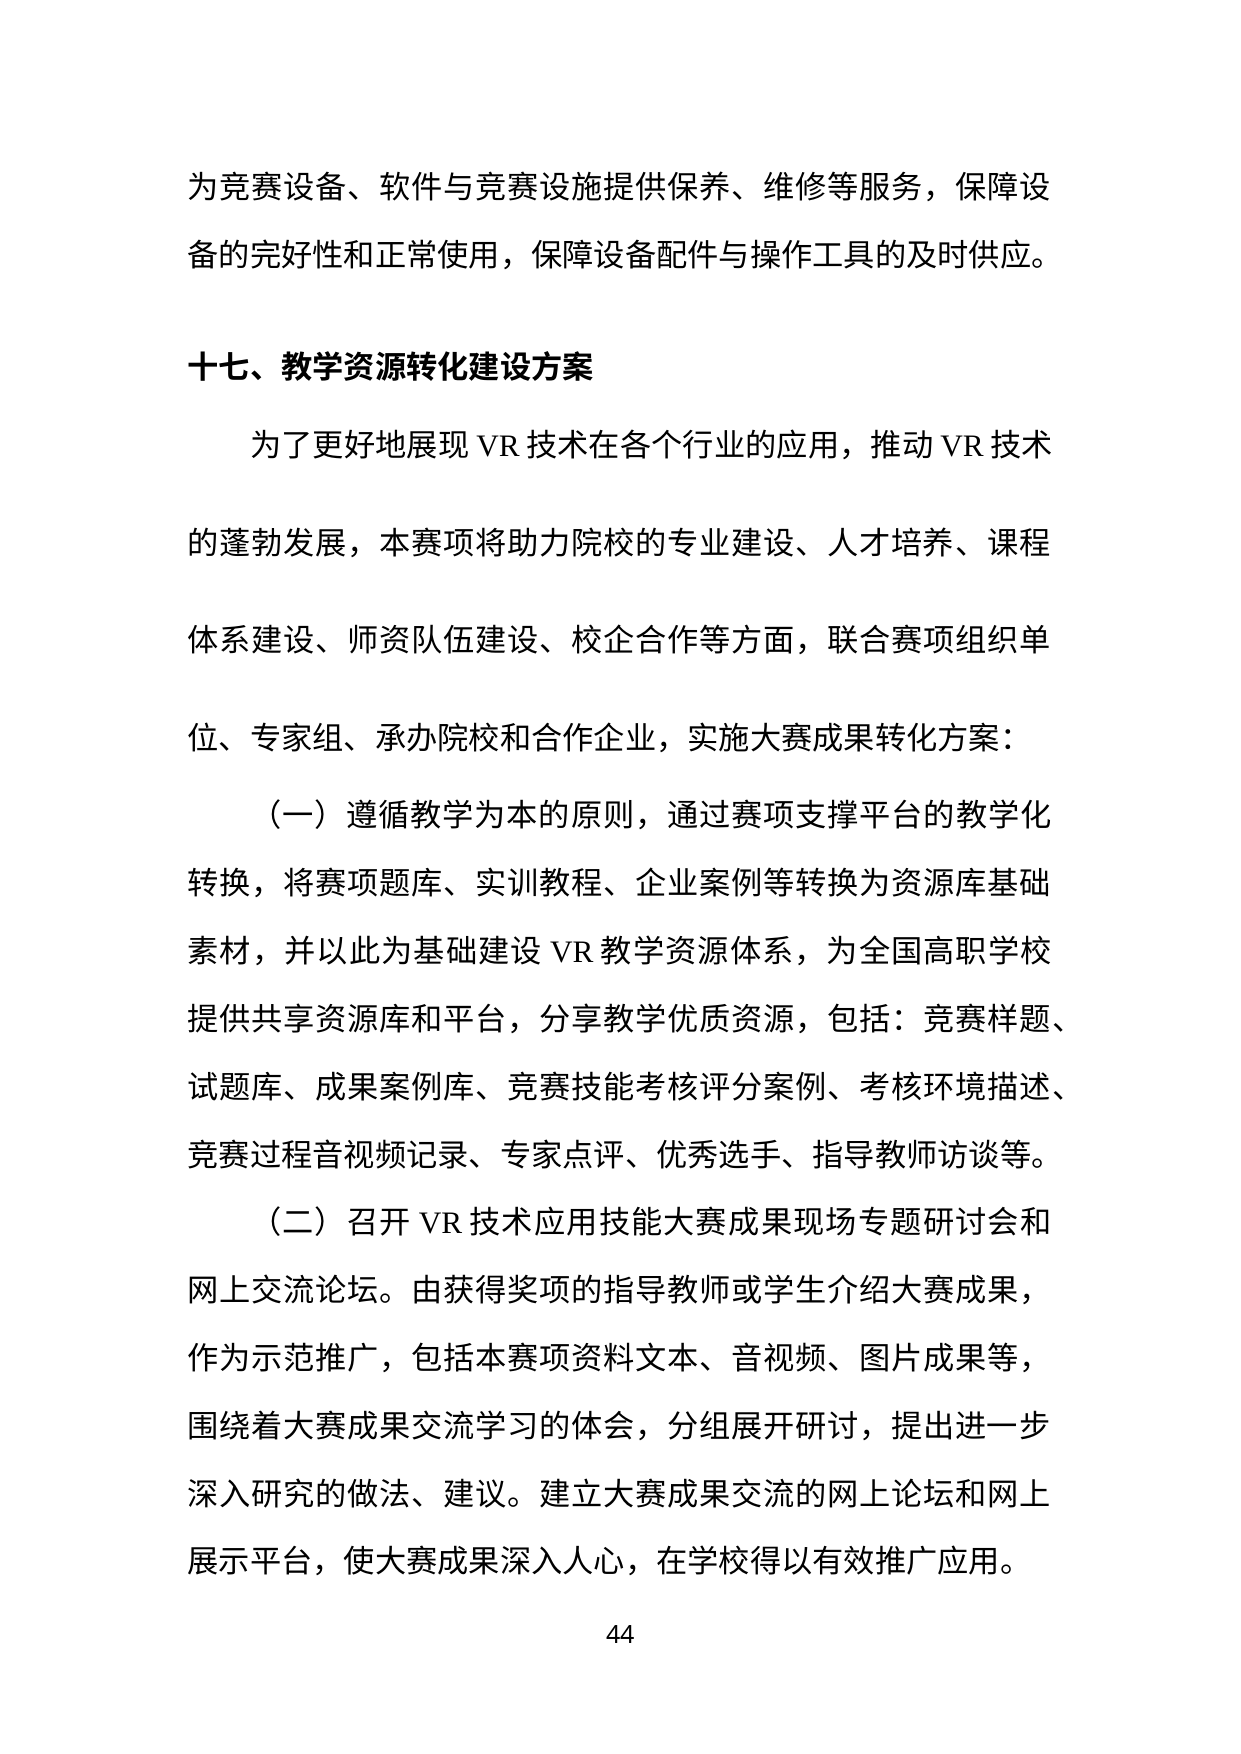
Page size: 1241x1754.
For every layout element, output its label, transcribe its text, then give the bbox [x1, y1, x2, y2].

text （一）遵循教学为本的原则，通过赛项支撑平台的教学化转换，将赛项题库、实训教程、企业案例等转换为资源库基础素材，并以此为基础建设VR教学资源体系，为全国高职学校提供共享资源库和平台，分享教学优质资源，包括：竞赛样题、试题库、成果案例库、竞赛技能考核评分案例、考核环境描述、竞赛过程音视频记录、专家点评、优秀选手、指导教师访谈等。 [187, 791, 1053, 1175]
text （二）召开VR技术应用技能大赛成果现场专题研讨会和网上交流论坛。由获得奖项的指导教师或学生介绍大赛成果，作为示范推广，包括本赛项资料文本、音视频、图片成果等，围绕着大赛成果交流学习的体会，分组展开研讨，提出进一步深入研究的做法、建议。建立大赛成果交流的网上论坛和网上展示平台，使大赛成果深入人心，在学校得以有效推广应用。 [187, 1197, 1053, 1582]
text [187, 162, 1053, 275]
text 十七、教学资源转化建设方案 [187, 343, 1053, 388]
text 为了更好地展现VR技术在各个行业的应用，推动VR技术的蓬勃发展，本赛项将助力院校的专业建设、人才培养、课程体系建设、师资队伍建设、校企合作等方面，联合赛项组织单位、专家组、承办院校和合作企业，实施大赛成果转化方案： [187, 411, 1053, 768]
